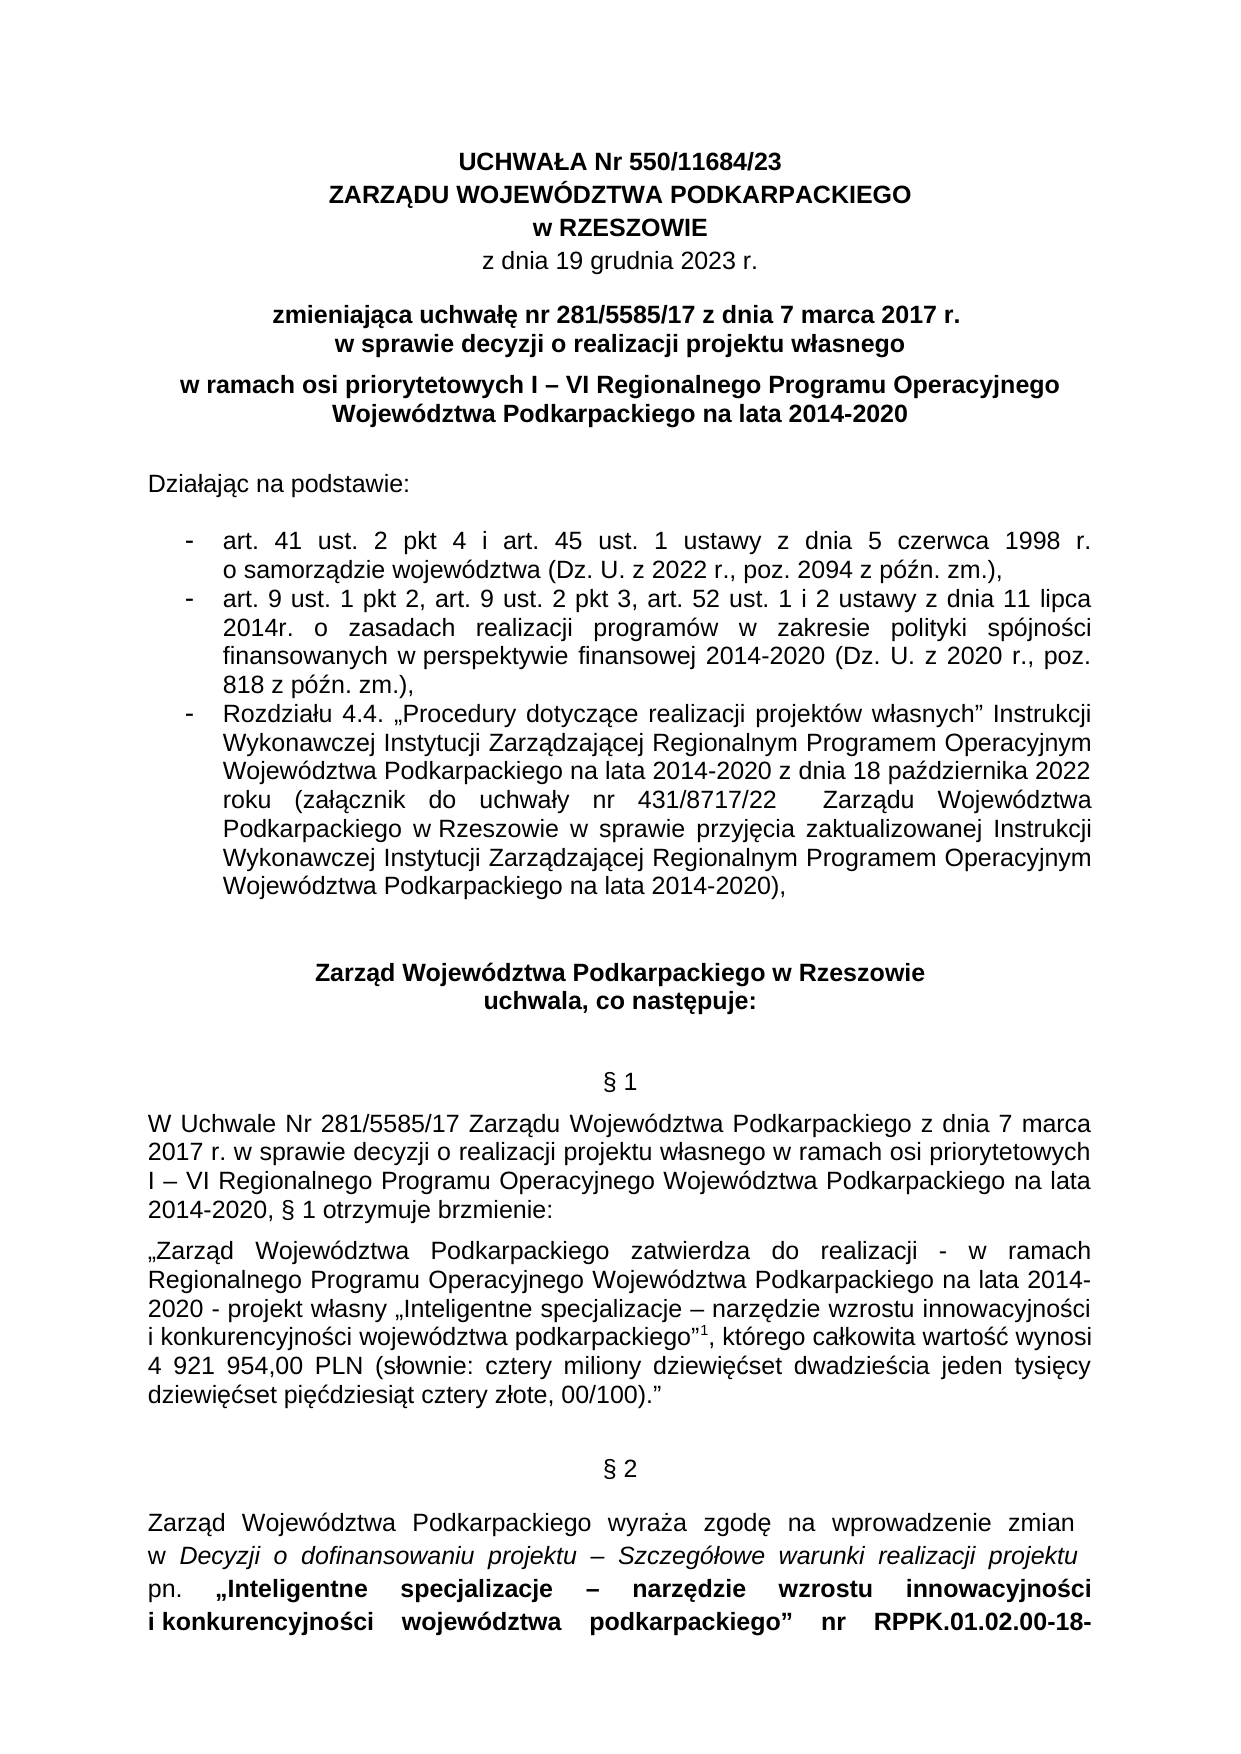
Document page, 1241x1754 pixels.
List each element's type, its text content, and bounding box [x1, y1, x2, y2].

list art. 41 ust. 2 pkt 4 i art. 45 ust. 1 ustawy z dnia 5 czerwca 1998 r. o samorządzie województwa (Dz. U. z 2022 r., poz. 2094 z późn. zm.), [185, 526, 1093, 584]
text uchwala, co następuje: [148, 986, 1093, 1015]
text zmieniająca uchwałę nr 281/5585/17 z dnia 7 marca 2017 r. w sprawie decyzji o realizacji projektu własnego [148, 300, 1093, 357]
text W Uchwale Nr 281/5585/17 Zarządu Województwa Podkarpackiego z dnia 7 marca 2017 r. w sprawie decyzji o realizacji projektu własnego w ramach osi priorytetowych I – VI Regionalnego Programu Operacyjnego Województwa Podkarpackiego na lata 2014-2020, § 1 otrzymuje brzmienie: [148, 1108, 1093, 1223]
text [148, 1508, 1093, 1636]
list Rozdziału 4.4. „Procedury dotyczące realizacji projektów własnych” Instrukcji Wykonawczej Instytucji Zarządzającej Regionalnym Programem Operacyjnym Województwa Podkarpackiego na lata 2014-2020 z dnia 18 października 2022 roku (załącznik do uchwały nr 431/8717/22 Zarządu Województwa Podkarpackiego w Rzeszowie w sprawie przyjęcia zaktualizowanej Instrukcji Wykonawczej Instytucji Zarządzającej Regionalnym Programem Operacyjnym Województwa Podkarpackiego na lata 2014-2020), [185, 699, 1093, 900]
list art. 9 ust. 1 pkt 2, art. 9 ust. 2 pkt 3, art. 52 ust. 1 i 2 ustawy z dnia 11 lipca 2014r. o zasadach realizacji programów w zakresie polityki spójności finansowanych w perspektywie finansowej 2014-2020 (Dz. U. z 2020 r., poz. 818 z późn. zm.), [185, 584, 1093, 699]
text „Zarząd Województwa Podkarpackiego zatwierdza do realizacji - w ramach Regionalnego Programu Operacyjnego Województwa Podkarpackiego na lata 2014-2020 - projekt własny „Inteligentne specjalizacje – narzędzie wzrostu innowacyjności i konkurencyjności województwa podkarpackiego”1, którego całkowita wartość wynosi 4 921 954,00 PLN (słownie: cztery miliony dziewięćset dwadzieścia jeden tysięcy dziewięćset pięćdziesiąt cztery złote, 00/100).” [148, 1236, 1093, 1408]
text Działając na podstawie: [148, 468, 1093, 497]
subtitle Zarząd Województwa Podkarpackiego w Rzeszowie [148, 958, 1093, 986]
text w ramach osi priorytetowych I – VI Regionalnego Programu Operacyjnego Województwa Podkarpackiego na lata 2014-2020 [148, 370, 1093, 427]
text § 2 [148, 1454, 1093, 1483]
text UCHWAŁA Nr 550/11684/23 ZARZĄDU WOJEWÓDZTWA PODKARPACKIEGO w RZESZOWIE z dnia 19 grudnia 2023 r. [148, 147, 1093, 275]
text § 1 [148, 1067, 1093, 1096]
